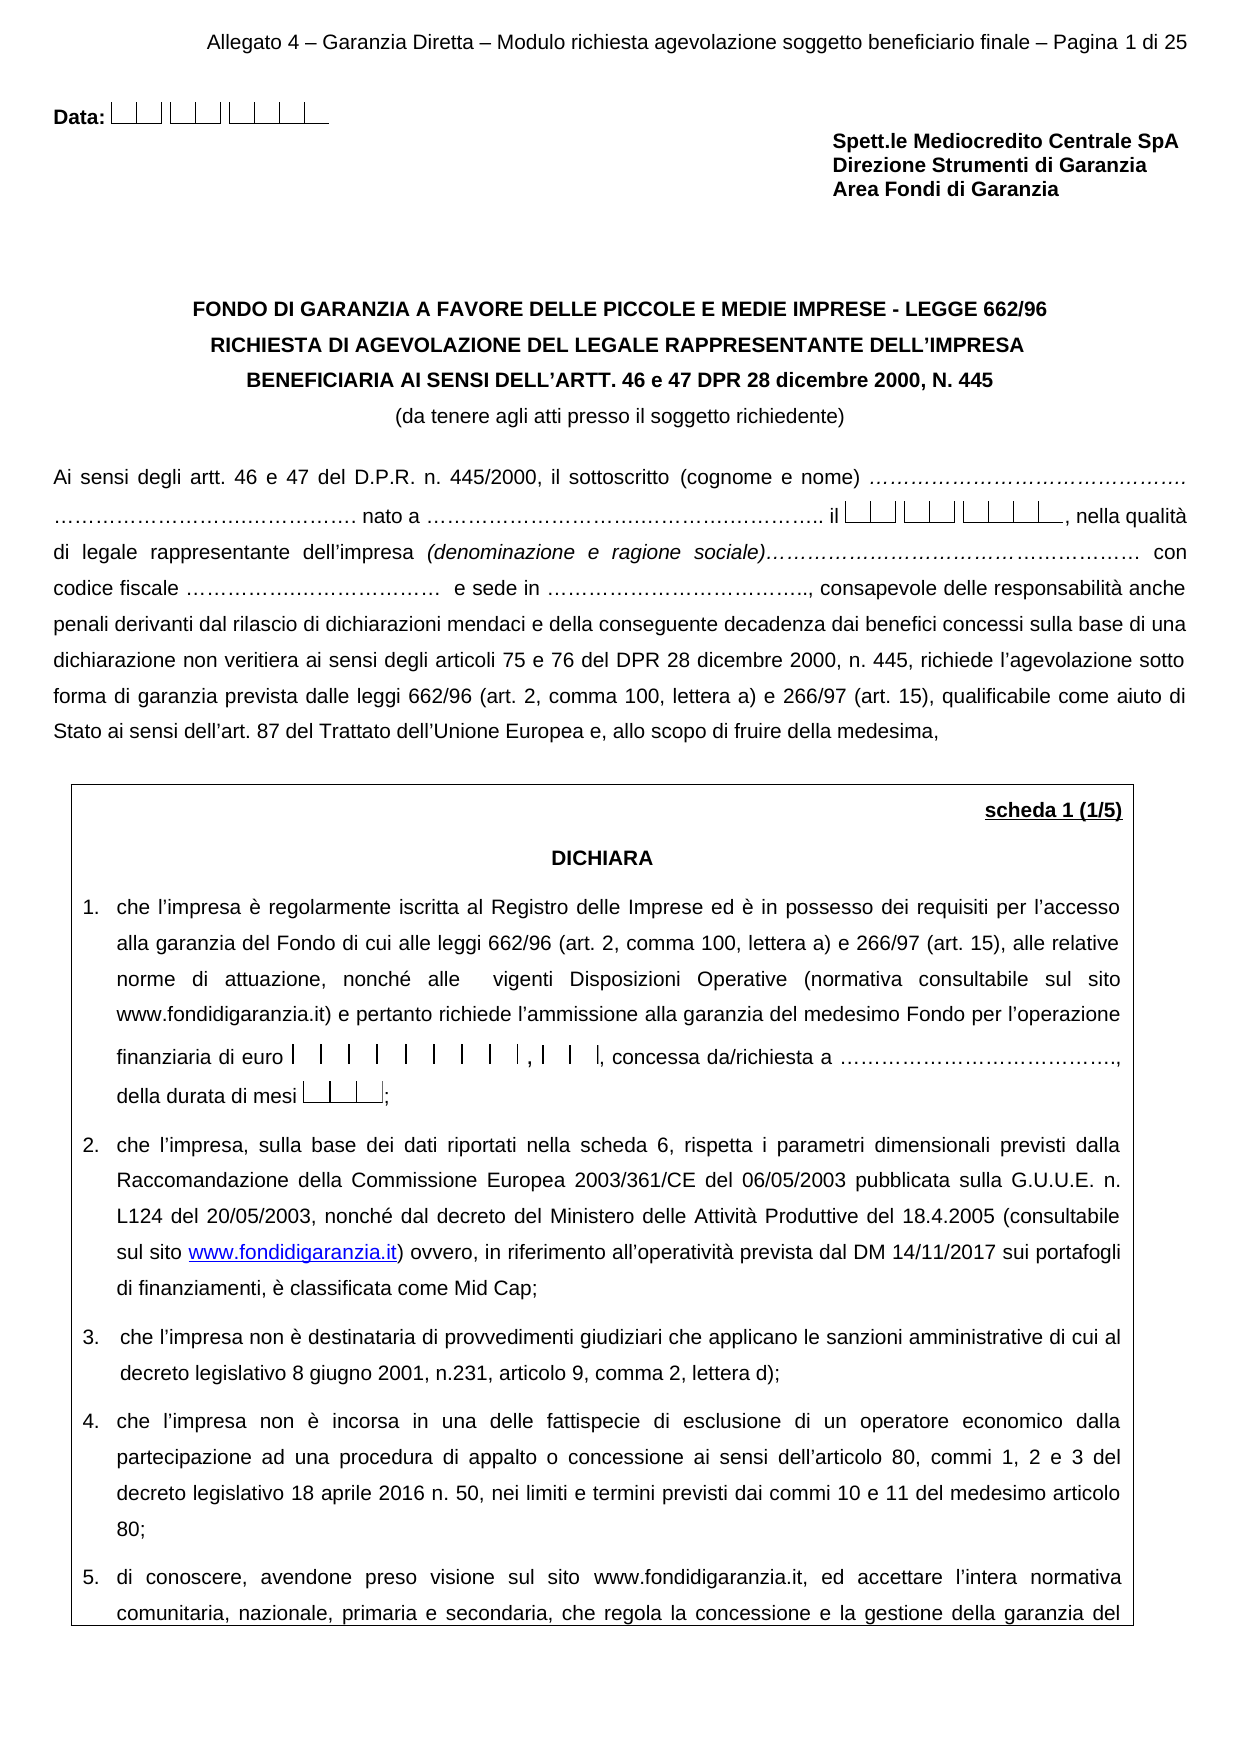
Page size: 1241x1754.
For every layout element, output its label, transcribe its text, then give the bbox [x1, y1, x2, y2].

text RICHIESTA DI AGEVOLAZIONE DEL LEGALE RAPPRESENTANTE DELL’IMPRESA BENEFICIARIA AI SENSI DELL’ARTT. 46 e 47 DPR 28 dicembre 2000, N. 445 (da tenere agli atti presso il soggetto richiedente) [53, 332, 1187, 428]
text Direzione Strumenti di Garanzia [832, 153, 1187, 177]
text Ai sensi degli artt. 46 e 47 del D.P.R. n. 445/2000, il sottoscritto (cognome e nome) ………………………………………. ……………………….……………. nato a ………………………….………….………….. il , nella qualità di legale rappresentante dell’impresa (denominazione e ragione sociale)……………………………………………… con codice fiscale …………….………………… e sede in ……………………………….., consapevole delle responsabilità anche penali derivanti dal rilascio di dichiarazioni mendaci e della conseguente decadenza dai benefici concessi sulla base di una dichiarazione non veritiera ai sensi degli articoli 75 e 76 del DPR 28 dicembre 2000, n. 445, richiede l’agevolazione sotto forma di garanzia prevista dalle leggi 662/96 (art. 2, comma 100, lettera a) e 266/97 (art. 15), qualificabile come aiuto di Stato ai sensi dell’art. 87 del Trattato dell’Unione Europea e, allo scopo di fruire della medesima, [53, 465, 1187, 743]
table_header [72, 785, 1133, 1625]
text FONDO DI GARANZIA A FAVORE DELLE PICCOLE E MEDIE IMPRESE - LEGGE 662/96 [53, 296, 1187, 320]
text Spett.le Mediocredito Centrale SpA [832, 129, 1187, 153]
text Data: [53, 102, 1187, 129]
text Area Fondi di Garanzia [832, 177, 1187, 201]
